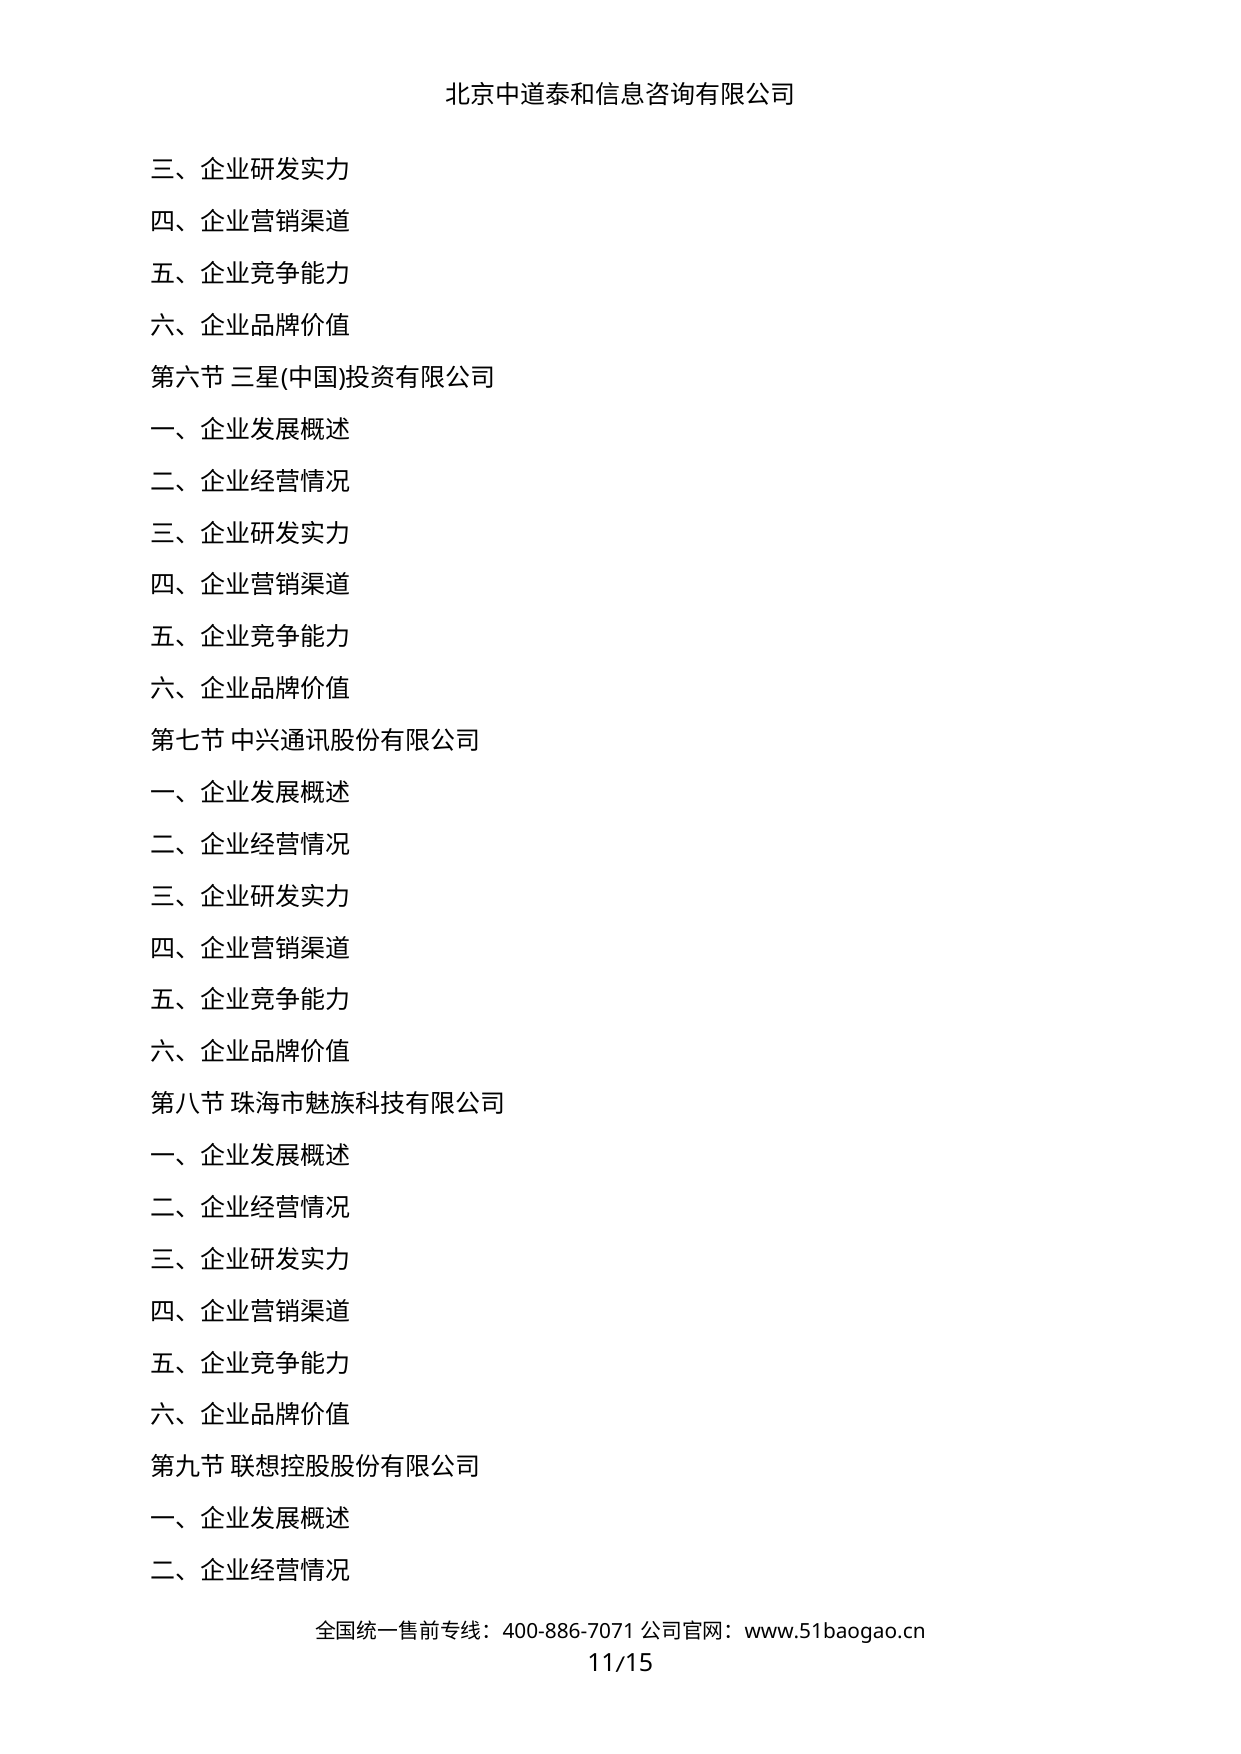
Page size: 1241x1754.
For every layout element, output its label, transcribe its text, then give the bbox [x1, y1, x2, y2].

text 一、企业发展概述 [150, 772, 1090, 809]
text 六、企业品牌价值 [150, 669, 1090, 705]
text 四、企业营销渠道 [150, 1291, 1090, 1327]
text 三、企业研发实力 [150, 513, 1090, 549]
text 第七节 中兴通讯股份有限公司 [150, 721, 1090, 757]
text 二、企业经营情况 [150, 1187, 1090, 1224]
text 一、企业发展概述 [150, 1499, 1090, 1535]
text 第八节 珠海市魅族科技有限公司 [150, 1084, 1090, 1120]
text 三、企业研发实力 [150, 876, 1090, 912]
text 六、企业品牌价值 [150, 1395, 1090, 1431]
text 二、企业经营情况 [150, 824, 1090, 861]
text 四、企业营销渠道 [150, 202, 1090, 238]
text 二、企业经营情况 [150, 1551, 1090, 1587]
text 三、企业研发实力 [150, 1239, 1090, 1276]
text 五、企业竞争能力 [150, 254, 1090, 290]
text 一、企业发展概述 [150, 409, 1090, 446]
text 四、企业营销渠道 [150, 928, 1090, 964]
text 一、企业发展概述 [150, 1136, 1090, 1172]
text 三、企业研发实力 [150, 150, 1090, 186]
text 五、企业竞争能力 [150, 980, 1090, 1016]
text 第九节 联想控股股份有限公司 [150, 1447, 1090, 1483]
text 六、企业品牌价值 [150, 1032, 1090, 1068]
text 六、企业品牌价值 [150, 306, 1090, 342]
text 二、企业经营情况 [150, 461, 1090, 497]
text 第六节 三星(中国)投资有限公司 [150, 357, 1090, 394]
text 五、企业竞争能力 [150, 1343, 1090, 1379]
text 五、企业竞争能力 [150, 617, 1090, 653]
text 四、企业营销渠道 [150, 565, 1090, 601]
